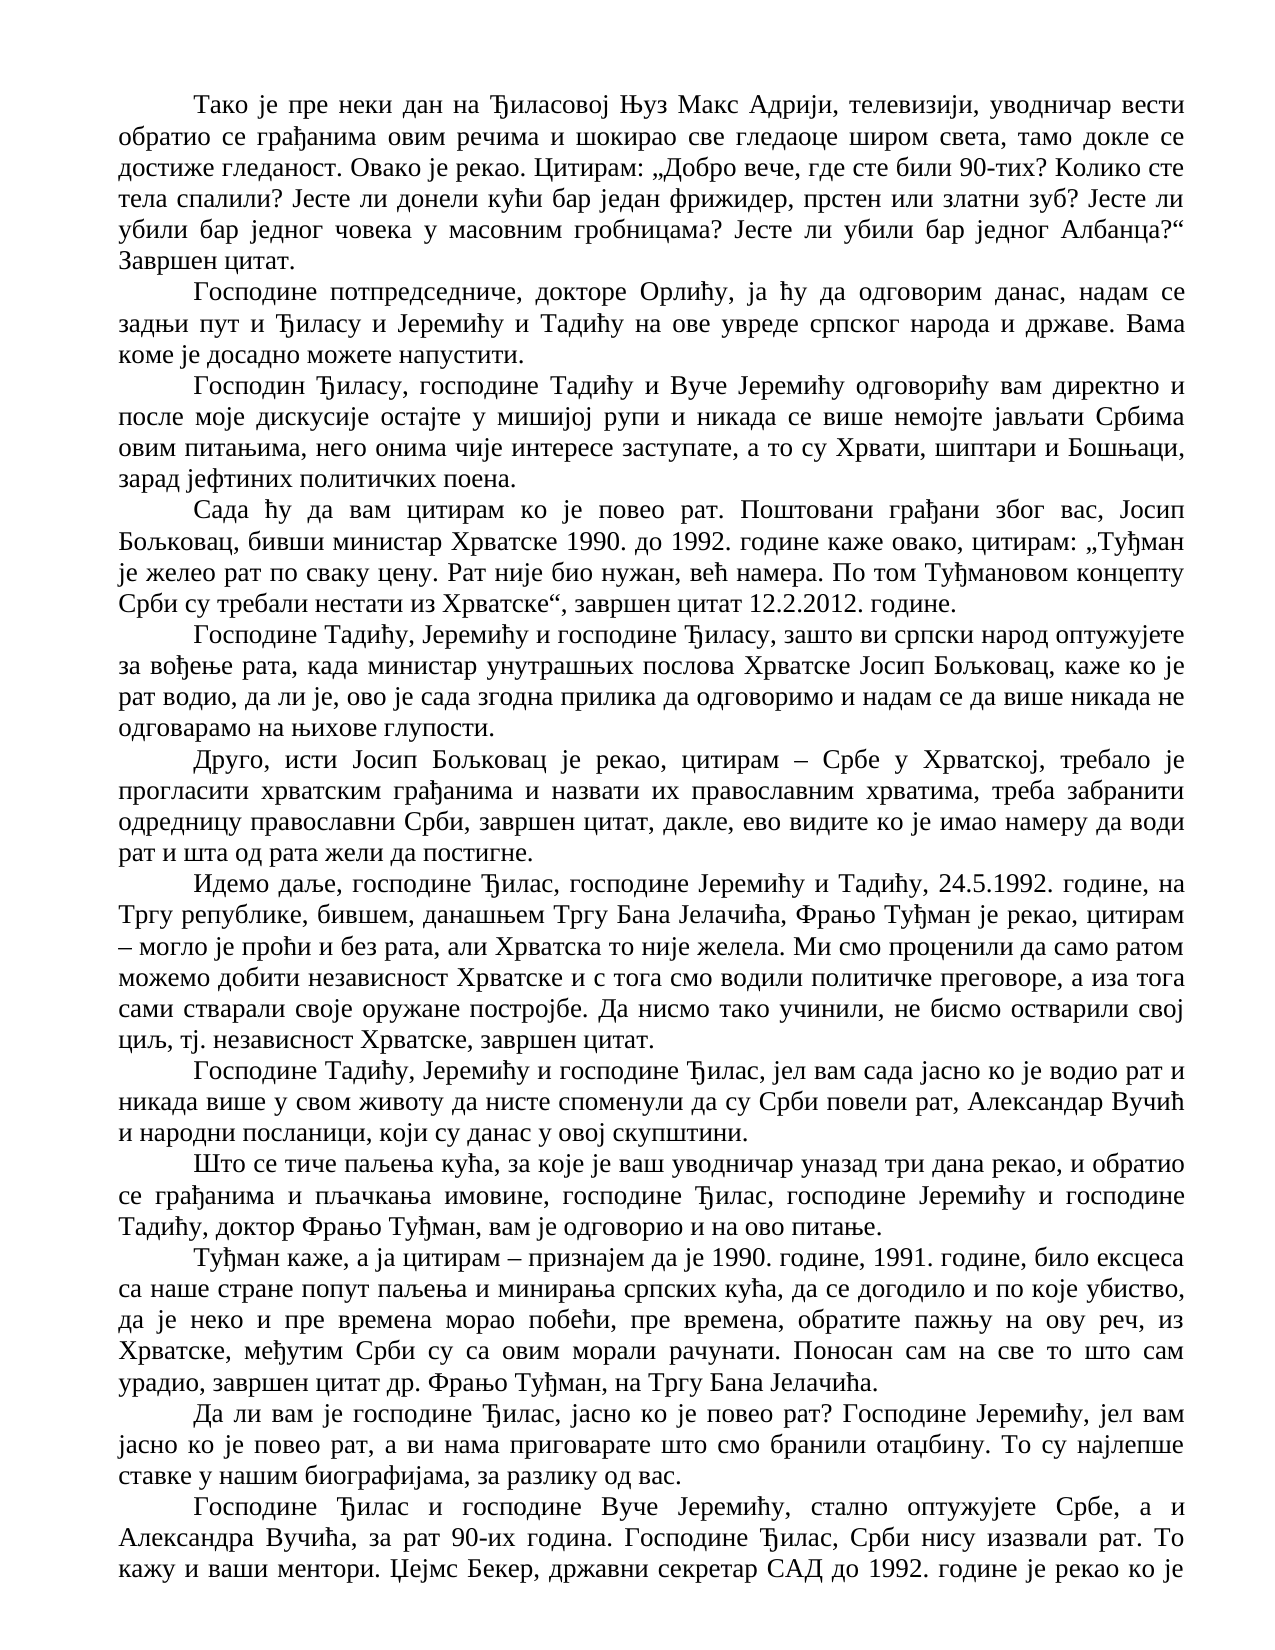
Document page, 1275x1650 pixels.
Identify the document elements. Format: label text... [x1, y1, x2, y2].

text Да ли вам је господине Ђилас, јасно ко је повео рат? Господине Јеремићу, јел вам јасно ко је повео рат, а ви нама приговарате што смо бранили отаџбину. То су најлепше ставке у нашим биографијама, за разлику од вас. [118, 1397, 1186, 1490]
text Сада ћу да вам цитирам ко је повео рат. Поштовани грађани због вас, Јосип Бољковац, бивши министар Хрватске 1990. до 1992. године каже овако, цитирам: „Туђман је желео рат по сваку цену. Рат није био нужан, већ намера. По том Туђмановом концепту Срби су требали нестати из Хрватске“, завршен цитат 12.2.2012. године. [118, 493, 1186, 618]
text Туђман каже, а ја цитирам – признајем да је 1990. године, 1991. године, било ексцеса са наше стране попут паљења и минирања српских кућа, да се догодило и по које убиство, да је неко и пре времена морао побећи, пре времена, обратите пажњу на ову реч, из Хрватске, међутим Срби су са овим морали рачунати. Поносан сам на све то што сам урадио, завршен цитат др. Фрањо Туђман, на Тргу Бана Јелачића. [118, 1241, 1186, 1397]
text Друго, исти Јосип Бољковац је рекао, цитирам – Србе у Хрватској, требало је прогласити хрватским грађанима и назвати их православним хрватима, треба забранити одредницу православни Срби, завршен цитат, дакле, ево видите ко је имао намеру да води рат и шта од рата жели да постигне. [118, 743, 1186, 867]
text Што се тиче паљења кућа, за које је ваш уводничар уназад три дана рекао, и обратио се грађанима и пљачкања имовине, господине Ђилас, господине Јеремићу и господине Тадићу, доктор Фрањо Туђман, вам је одговорио и на ово питање. [118, 1148, 1186, 1241]
text Господин Ђиласу, господине Тадићу и Вуче Јеремићу одговорићу вам директно и после моје дискусије остајте у мишијој рупи и никада се више немојте јављати Србима овим питањима, него онима чије интересе заступате, а то су Хрвати, шиптари и Бошњаци, зарад јефтиних политичких поена. [118, 369, 1186, 493]
text Господине потпредседниче, докторе Орлићу, ја ћу да одговорим данас, надам се задњи пут и Ђиласу и Јеремићу и Тадићу на ове увреде српског народа и државе. Вама коме је досадно можете напустити. [118, 276, 1186, 369]
text Господине Тадићу, Јеремићу и господине Ђиласу, зашто ви српски народ оптужујете за вођење рата, када министар унутрашњих послова Хрватске Јосип Бољковац, каже ко је рат водио, да ли је, ово је сада згодна прилика да одговоримо и надам се да више никада не одговарамо на њихове глупости. [118, 618, 1186, 743]
text Идемо даље, господине Ђилас, господине Јеремићу и Тадићу, 24.5.1992. године, на Тргу републике, бившем, данашњем Тргу Бана Јелачића, Фрањо Туђман је рекао, цитирам – могло је проћи и без рата, али Хрватска то није желела. Ми смо проценили да само ратом можемо добити независност Хрватске и с тога смо водили политичке преговоре, а иза тога сами стварали своје оружане постројбе. Да нисмо тако учинили, не бисмо остварили свој циљ, тј. независност Хрватске, завршен цитат. [118, 867, 1186, 1054]
text Господине Тадићу, Јеремићу и господине Ђилас, јел вам сада јасно ко је водио рат и никада више у свом животу да нисте споменули да су Срби повели рат, Александар Вучић и народни посланици, који су данас у овој скупштини. [118, 1054, 1186, 1148]
text Тако је пре неки дан на Ђиласовој Њуз Макс Адрији, телевизији, уводничар вести обратио се грађанима овим речима и шокирао све гледаоце широм света, тамо докле се достиже гледаност. Овако је рекао. Цитирам: „Добро вече, где сте били 90-тих? Колико сте тела спалили? Јесте ли донели кући бар један фрижидер, прстен или златни зуб? Јесте ли убили бар једног човека у масовним гробницама? Јесте ли убили бар једног Албанца?“ Завршен цитат. [118, 89, 1186, 276]
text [118, 1490, 1186, 1584]
